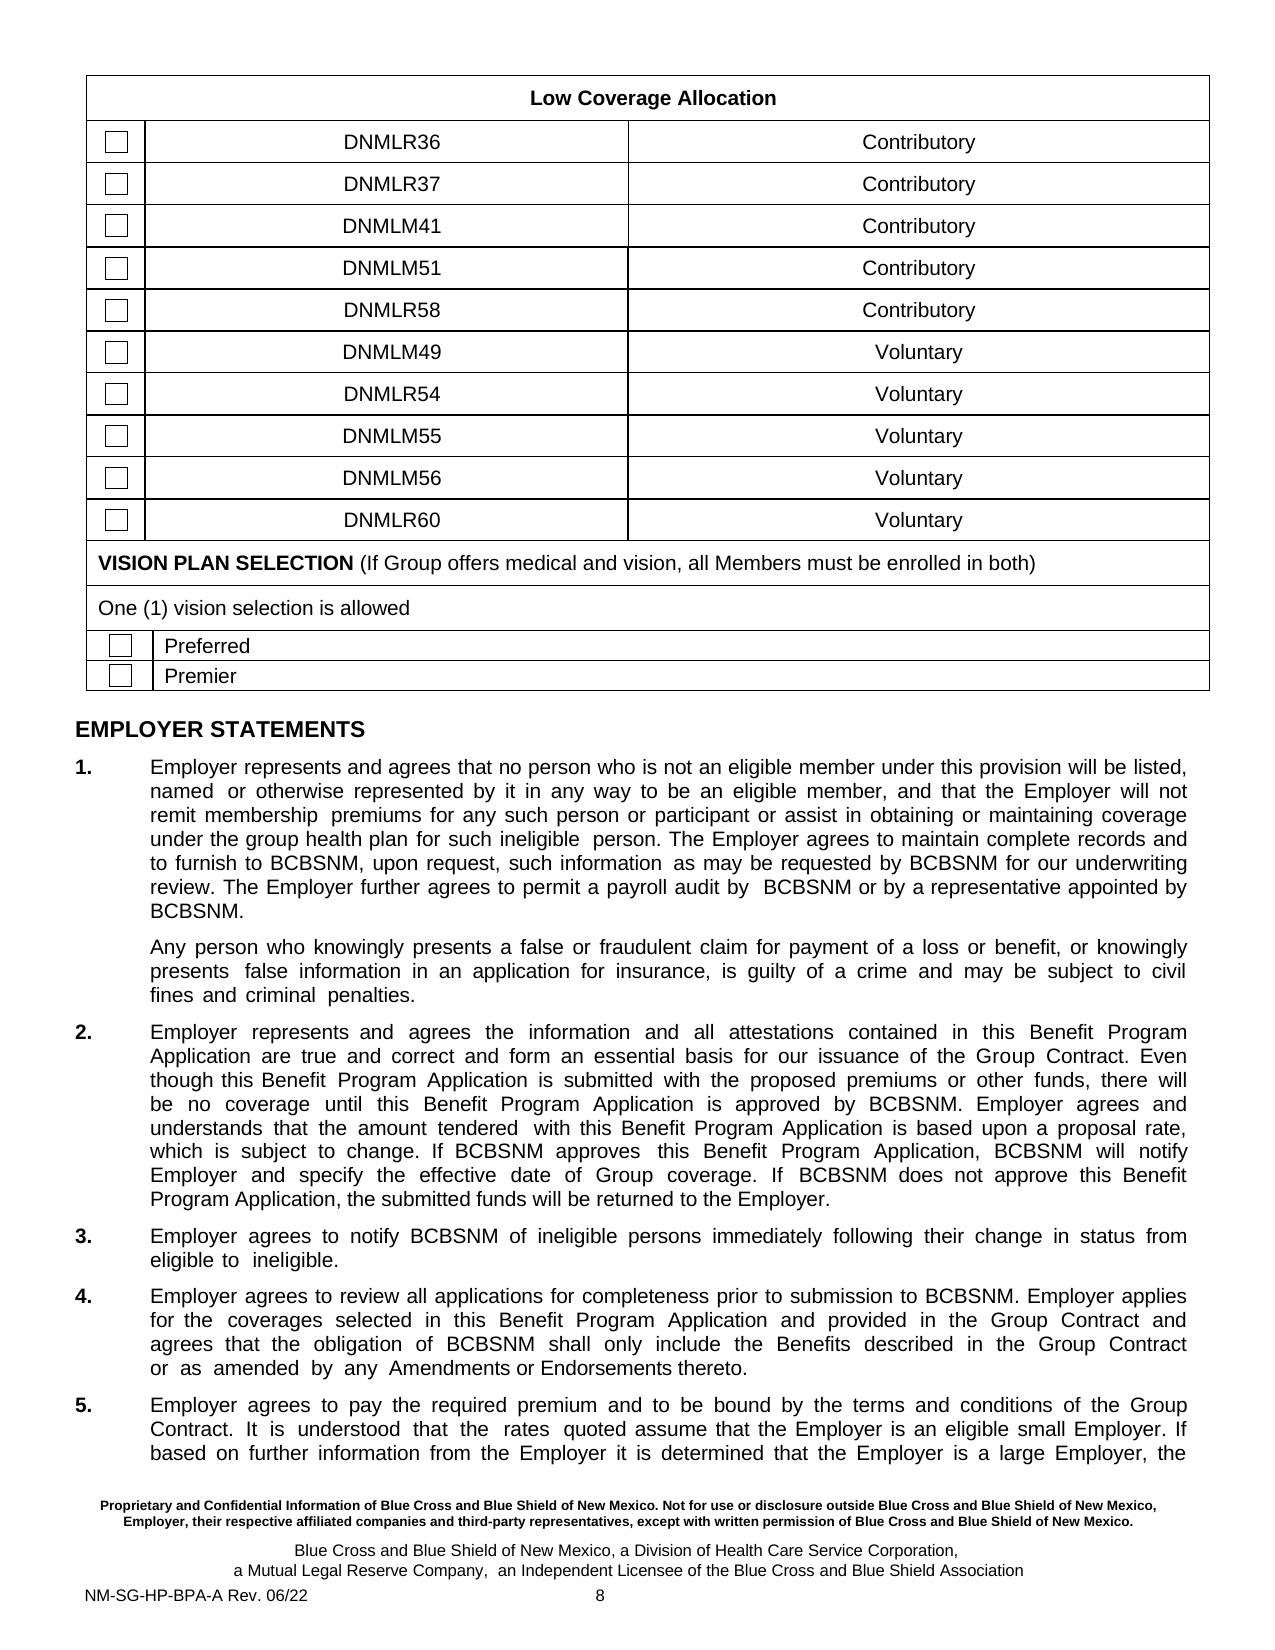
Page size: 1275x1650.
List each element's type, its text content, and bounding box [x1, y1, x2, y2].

table_cell DNMLR36 [146, 121, 628, 162]
table_cell [87, 290, 144, 330]
table_cell Contributory [629, 248, 1209, 288]
table_cell [87, 205, 144, 246]
table_cell Voluntary [629, 416, 1209, 456]
list Employer represents and agrees the information and all attestations contained in this Benefit Program Application are true and correct and form an essential basis for our issuance of the Group Contract. Even though this Benefit Program Application is submitted with the proposed premiums or other funds, there will be no coverage until this Benefit Program Application is approved by BCBSNM. Employer agrees and understands that the amount tendered with this Benefit Program Application is based upon a proposal rate, which is subject to change. If BCBSNM approves this Benefit Program Application, BCBSNM will notify Employer and specify the effective date of Group coverage. If BCBSNM does not approve this Benefit Program Application, the submitted funds will be returned to the Employer. [75, 1019, 1188, 1211]
table_cell DNMLR58 [146, 290, 627, 330]
table_cell [87, 332, 144, 372]
table_cell Low Coverage Allocation [87, 76, 1209, 120]
table_cell DNMLR37 [146, 163, 628, 204]
text Any person who knowingly presents a false or fraudulent claim for payment of a loss or benefit, or knowingly presents false information in an application for insurance, is guilty of a crime and may be subject to civil fines and criminal penalties. [150, 935, 1187, 1007]
table_cell [87, 631, 152, 660]
table_cell One (1) vision selection is allowed [87, 586, 1209, 630]
table_cell DNMLR60 [146, 500, 627, 540]
table_cell [87, 661, 152, 690]
table_cell [87, 248, 144, 288]
table_cell Preferred [154, 631, 1209, 660]
list Employer agrees to notify BCBSNM of ineligible persons immediately following their change in status from eligible to ineligible. [75, 1224, 1188, 1272]
table_cell [87, 373, 144, 414]
table_cell DNMLR54 [146, 373, 627, 414]
list Employer agrees to review all applications for completeness prior to submission to BCBSNM. Employer applies for the coverages selected in this Benefit Program Application and provided in the Group Contract and agrees that the obligation of BCBSNM shall only include the Benefits described in the Group Contract or as amended by any Amendments or Endorsements thereto. [75, 1284, 1188, 1380]
table_cell Voluntary [629, 373, 1209, 414]
table_cell Contributory [629, 121, 1209, 162]
table_cell Voluntary [629, 500, 1209, 540]
table_cell Premier [154, 661, 1209, 690]
table_cell DNMLM56 [146, 457, 627, 498]
table_cell Contributory [629, 163, 1209, 204]
table_cell [87, 500, 144, 540]
table_cell DNMLM55 [146, 416, 627, 456]
table_cell Contributory [629, 205, 1209, 246]
table_cell [87, 163, 144, 204]
table_cell [87, 416, 144, 456]
table_cell [87, 121, 144, 162]
table_cell VISION PLAN SELECTION (If Group offers medical and vision, all Members must be enrolled in both) [87, 541, 1209, 585]
table_cell [87, 457, 144, 498]
table_cell DNMLM51 [146, 248, 627, 288]
table_cell DNMLM49 [146, 332, 627, 372]
table_cell Contributory [629, 290, 1209, 330]
table_cell DNMLM41 [146, 205, 628, 246]
text EMPLOYER STATEMENTS [75, 716, 1200, 742]
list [75, 1392, 1188, 1464]
table_cell Voluntary [629, 332, 1209, 372]
list Employer represents and agrees that no person who is not an eligible member under this provision will be listed, named or otherwise represented by it in any way to be an eligible member, and that the Employer will not remit membership premiums for any such person or participant or assist in obtaining or maintaining coverage under the group health plan for such ineligible person. The Employer agrees to maintain complete records and to furnish to BCBSNM, upon request, such information as may be requested by BCBSNM for our underwriting review. The Employer further agrees to permit a payroll audit by BCBSNM or by a representative appointed by BCBSNM. [75, 755, 1188, 923]
table_cell Voluntary [629, 457, 1209, 498]
